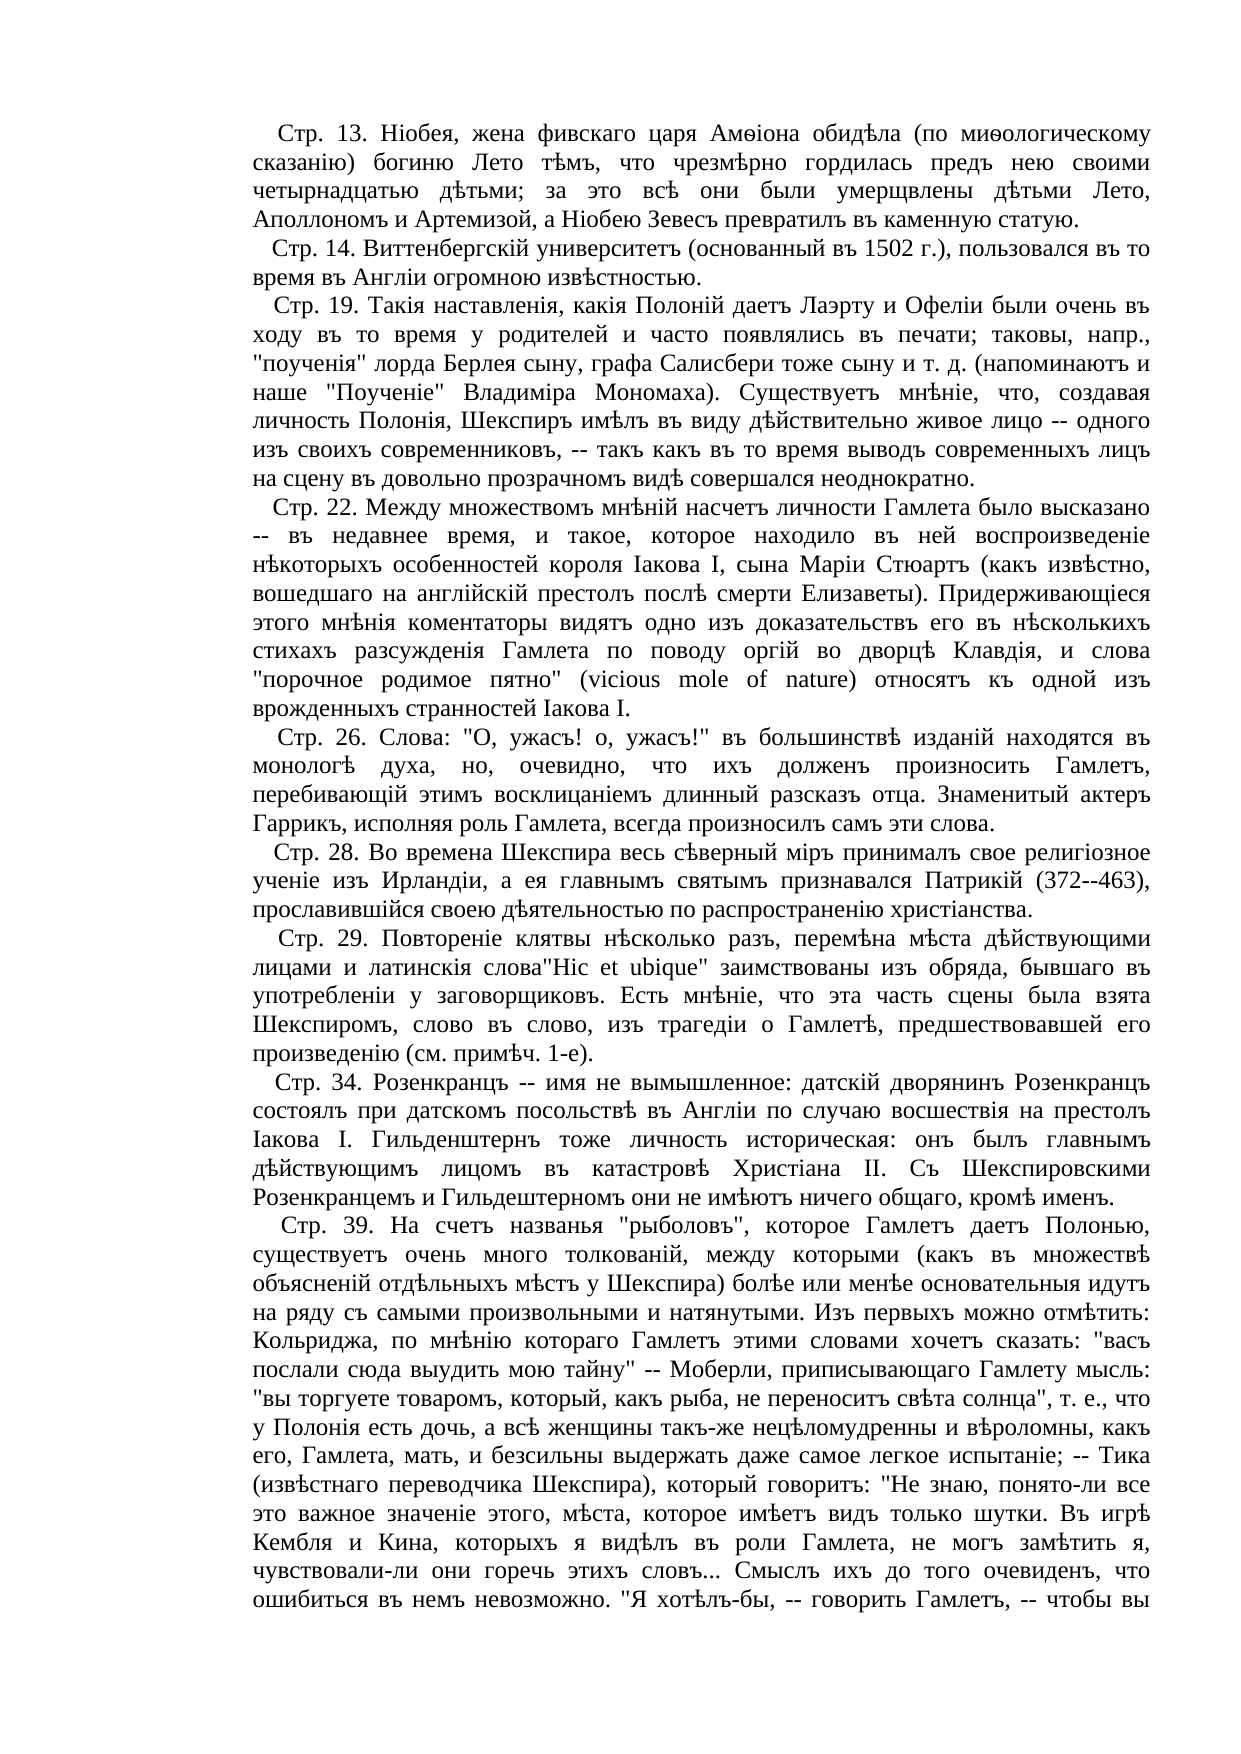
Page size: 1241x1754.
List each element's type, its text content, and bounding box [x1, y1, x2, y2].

text Стр. 22. Между множествомъ мнѣній насчетъ личности Гамлета было высказано -- въ недавнее время, и такое, которое находило въ ней воспроизведеніе нѣкоторыхъ особенностей короля Іакова I, сына Маріи Стюартъ (какъ извѣстно, вошедшаго на англійскій престолъ послѣ смерти Елизаветы). Придерживающіеся этого мнѣнія коментаторы видятъ одно изъ доказательствъ его въ нѣсколькихъ стихахъ разсужденія Гамлета по поводу оргій во дворцѣ Клавдія, и слова "порочное родимое пятно" (vicious mole of nature) относятъ къ одной изъ врожденныхъ странностей Іакова I. [252, 492, 1152, 722]
text Стр. 29. Повтореніе клятвы нѣсколько разъ, перемѣна мѣста дѣйствующими лицами и латинскія слова"Hic et ubique" заимствованы изъ обряда, бывшаго въ употребленіи у заговорщиковъ. Есть мнѣніе, что эта часть сцены была взята Шекспиромъ, слово въ слово, изъ трагедіи о Гамлетѣ, предшествовавшей его произведенію (см. примѣч. 1-е). [252, 923, 1152, 1067]
text Стр. 26. Слова: "О, ужасъ! о, ужасъ!" въ большинствѣ изданій находятся въ монологѣ духа, но, очевидно, что ихъ долженъ произносить Гамлетъ, перебивающій этимъ восклицаніемъ длинный разсказъ отца. Знаменитый актеръ Гаррикъ, исполняя роль Гамлета, всегда произносилъ самъ эти слова. [252, 722, 1152, 837]
text Стр. 13. Ніобея, жена фивскаго царя Амѳіона обидѣла (по миѳологическому сказанію) богиню Лето тѣмъ, что чрезмѣрно гордилась предъ нею своими четырнадцатью дѣтьми; за это всѣ они были умерщвлены дѣтьми Лето, Аполлономъ и Артемизой, а Ніобею Зевесъ превратилъ въ каменную статую. [252, 118, 1152, 233]
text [252, 1211, 1152, 1613]
text Стр. 14. Виттенбергскій университетъ (основанный въ 1502 г.), пользовался въ то время въ Англіи огромною извѣстностью. [252, 233, 1152, 291]
text Стр. 34. Розенкранцъ -- имя не вымышленное: датскій дворянинъ Розенкранцъ состоялъ при датскомъ посольствѣ въ Англіи по случаю восшествія на престолъ Іакова I. Гильденштернъ тоже личность историческая: онъ былъ главнымъ дѣйствующимъ лицомъ въ катастровѣ Христіана II. Съ Шекспировскими Розенкранцемъ и Гильдештерномъ они не имѣютъ ничего общаго, кромѣ именъ. [252, 1067, 1152, 1211]
text Стр. 28. Во времена Шекспира весь сѣверный міръ принималъ свое религіозное ученіе изъ Ирландіи, а ея главнымъ святымъ признавался Патрикій (372--463), прославившійся своею дѣятельностью по распространенію христіанства. [252, 837, 1152, 923]
text Стр. 19. Такія наставленія, какія Полоній даетъ Лаэрту и Офеліи были очень въ ходу въ то время у родителей и часто появлялись въ печати; таковы, напр., "поученія" лорда Берлея сыну, графа Салисбери тоже сыну и т. д. (напоминаютъ и наше "Поученіе" Владиміра Мономаха). Существуетъ мнѣніе, что, создавая личность Полонія, Шекспиръ имѣлъ въ виду дѣйствительно живое лицо -- одного изъ своихъ современниковъ, -- такъ какъ въ то время выводъ современныхъ лицъ на сцену въ довольно прозрачномъ видѣ совершался неоднократно. [252, 291, 1152, 492]
